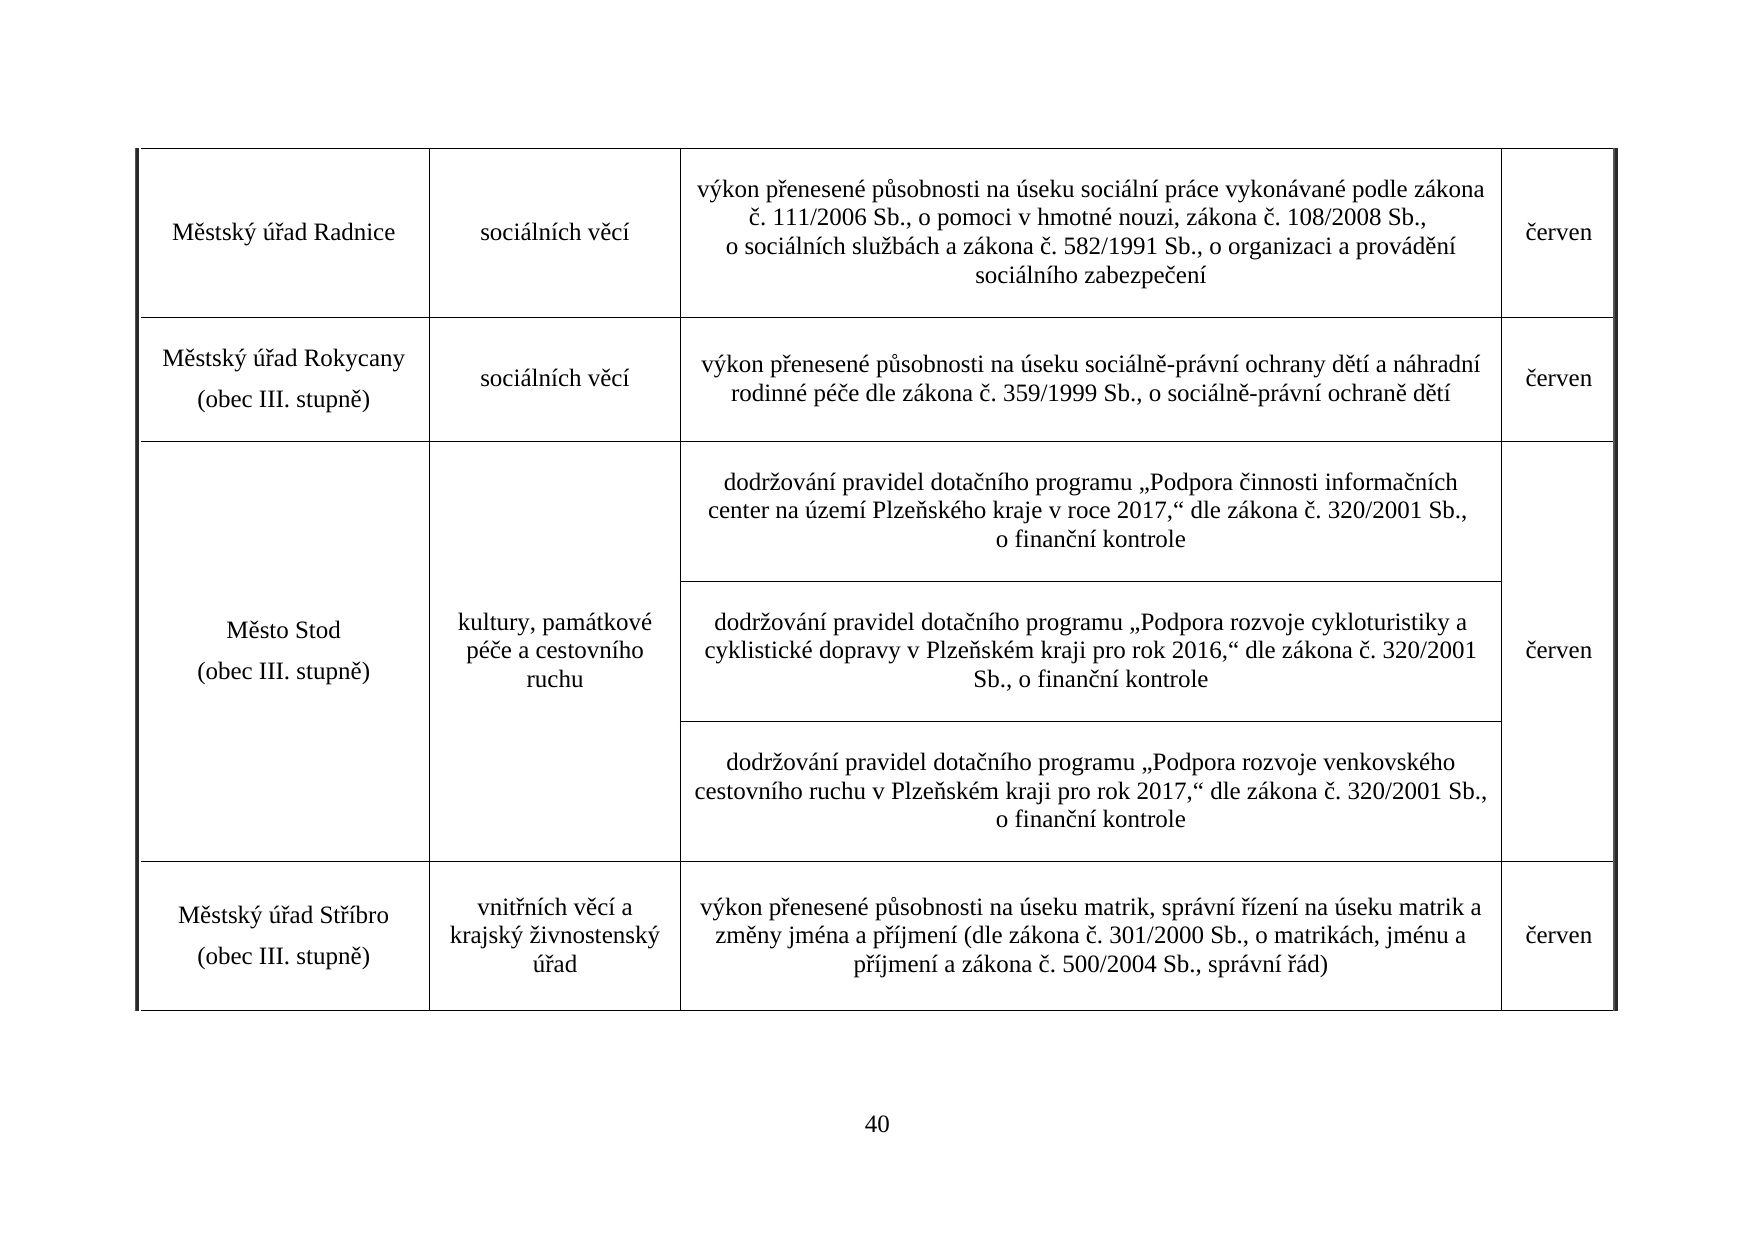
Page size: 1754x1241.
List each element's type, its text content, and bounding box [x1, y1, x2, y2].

table_cell výkon přenesené působnosti na úseku sociálně-právní ochrany dětí a náhradní rodinné péče dle zákona č. 359/1999 Sb., o sociálně-právní ochraně dětí [681, 318, 1501, 441]
table_cell výkon přenesené působnosti na úseku sociální práce vykonávané podle zákona č. 111/2006 Sb., o pomoci v hmotné nouzi, zákona č. 108/2008 Sb., o sociálních službách a zákona č. 582/1991 Sb., o organizaci a provádění sociálního zabezpečení [681, 149, 1501, 317]
table_cell červen [1502, 442, 1613, 861]
table_cell červen [1502, 862, 1613, 1010]
table_cell výkon přenesené působnosti na úseku matrik, správní řízení na úseku matrik a změny jména a příjmení (dle zákona č. 301/2000 Sb., o matrikách, jménu a příjmení a zákona č. 500/2004 Sb., správní řád) [681, 862, 1501, 1010]
table_cell vnitřních věcí a krajský živnostenský úřad [430, 862, 680, 1010]
table_cell kultury, památkové péče a cestovního ruchu [430, 442, 680, 861]
table_cell dodržování pravidel dotačního programu „Podpora rozvoje venkovského cestovního ruchu v Plzeňském kraji pro rok 2017,“ dle zákona č. 320/2001 Sb., o finanční kontrole [681, 722, 1501, 861]
table_cell sociálních věcí [430, 318, 680, 441]
table_cell dodržování pravidel dotačního programu „Podpora činnosti informačních center na území Plzeňského kraje v roce 2017,“ dle zákona č. 320/2001 Sb., o finanční kontrole [681, 442, 1501, 581]
table_cell dodržování pravidel dotačního programu „Podpora rozvoje cykloturistiky a cyklistické dopravy v Plzeňském kraji pro rok 2016,“ dle zákona č. 320/2001 Sb., o finanční kontrole [681, 582, 1501, 721]
table_cell červen [1502, 318, 1613, 441]
table_cell Městský úřad Rokycany (obec III. stupně) [141, 318, 429, 441]
table_cell červen [1502, 149, 1613, 317]
table_cell Městský úřad Radnice [141, 149, 429, 317]
table_cell Městský úřad Stříbro (obec III. stupně) [141, 862, 429, 1010]
table_cell Město Stod (obec III. stupně) [141, 442, 429, 861]
table_cell sociálních věcí [430, 149, 680, 317]
